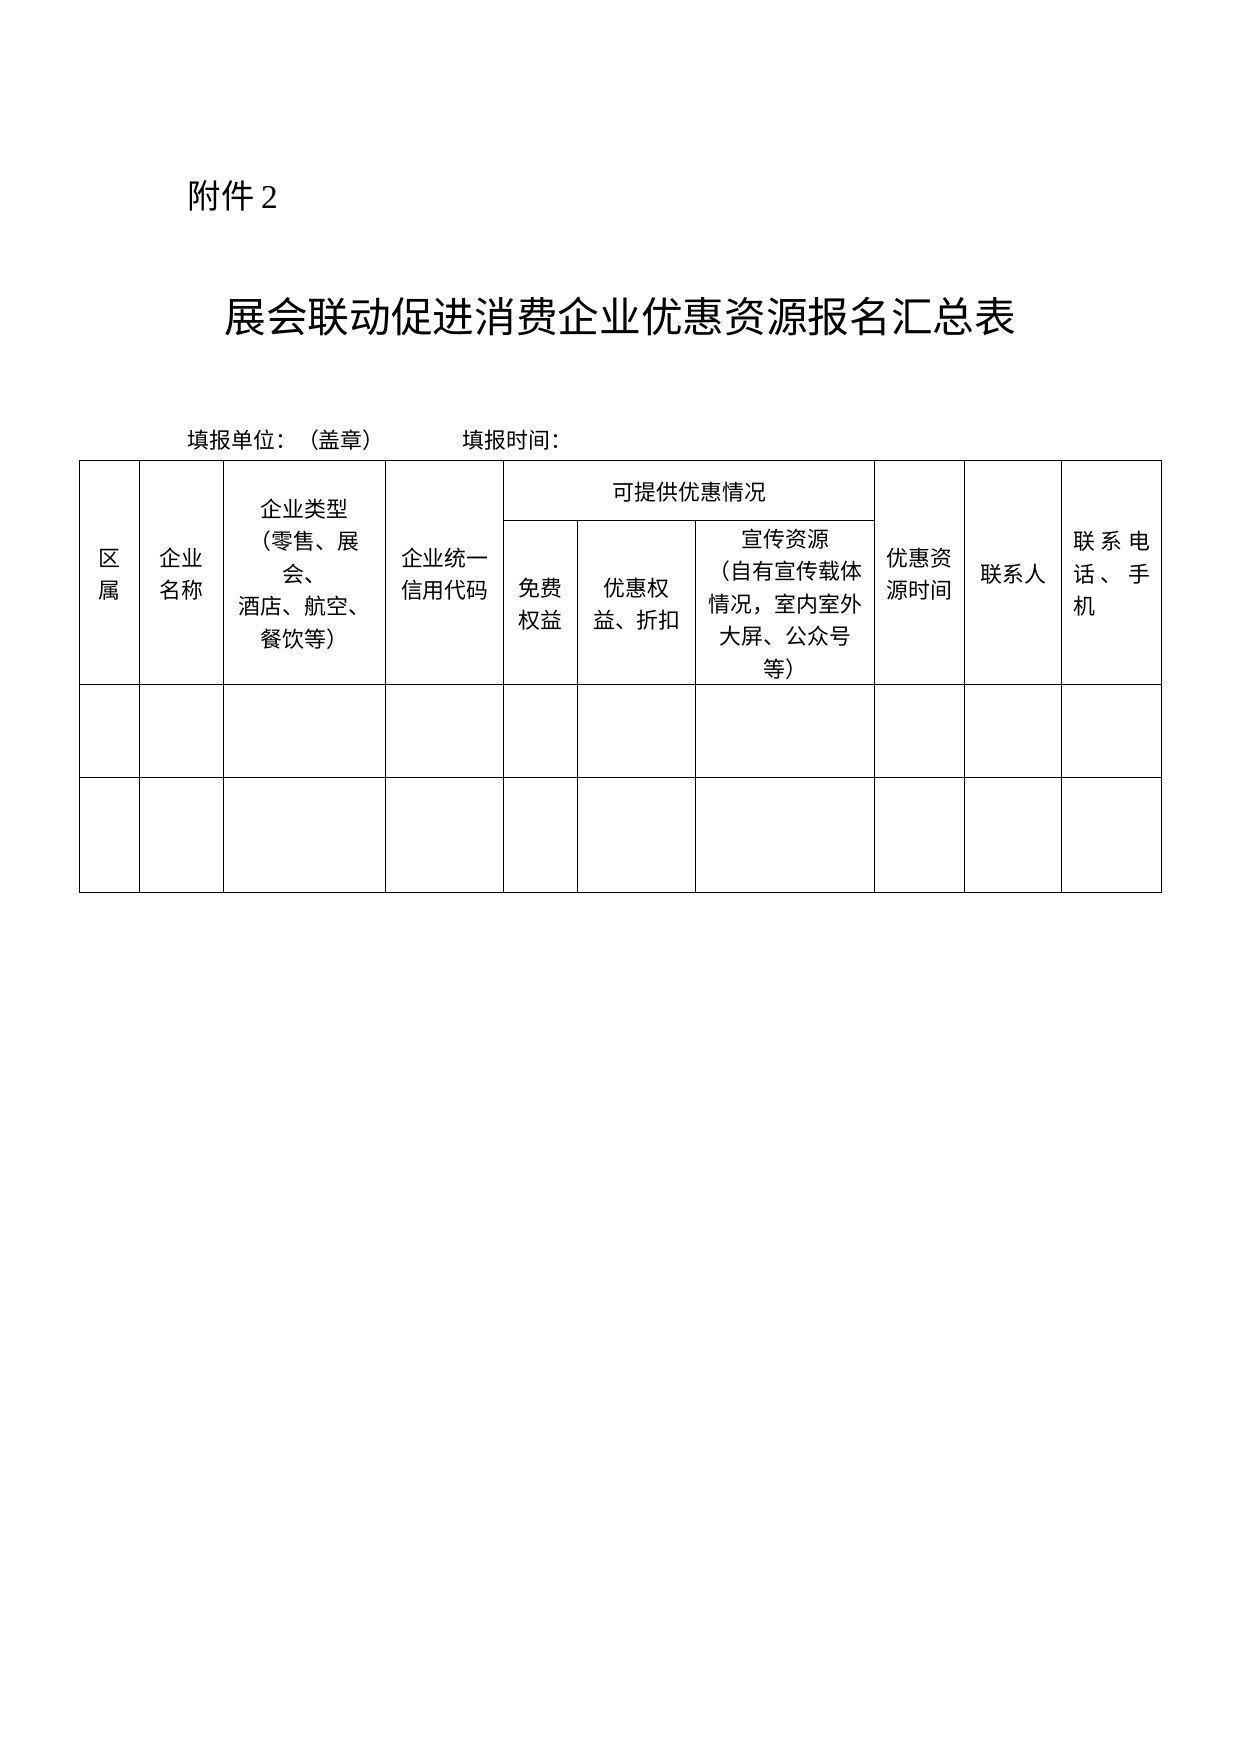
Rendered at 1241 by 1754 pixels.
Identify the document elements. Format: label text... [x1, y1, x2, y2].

table_cell [965, 778, 1061, 892]
table_cell [504, 778, 577, 892]
table_header 联系电话、手机 [1062, 461, 1161, 684]
table_cell [1062, 778, 1161, 892]
table_cell [224, 685, 385, 777]
text 展会联动促进消费企业优惠资源报名汇总表 [187, 285, 1053, 344]
table_cell [140, 685, 223, 777]
table_cell [875, 685, 964, 777]
table_header 联系人 [965, 461, 1061, 684]
table_header 企业统一信用代码 [386, 461, 503, 684]
table_cell [80, 778, 139, 892]
text 附件2 [187, 162, 1053, 227]
table_cell [696, 685, 874, 777]
table_header 优惠资源时间 [875, 461, 964, 684]
text 填报单位：（盖章） 填报时间： [187, 402, 1053, 460]
table_cell [504, 685, 577, 777]
table_cell [696, 778, 874, 892]
table_header 区属 [80, 461, 139, 684]
table_cell [578, 685, 695, 777]
table_cell [875, 778, 964, 892]
table_header 企业 名称 [140, 461, 223, 684]
table_cell [965, 685, 1061, 777]
table_cell [80, 685, 139, 777]
table_header 可提供优惠情况 [504, 461, 874, 520]
table_header 企业类型 （零售、展会、 酒店、航空、 餐饮等） [224, 461, 385, 684]
table_cell 优惠权益、折扣 [578, 521, 695, 684]
table_cell [1062, 685, 1161, 777]
table_cell 宣传资源 （自有宣传载体情况，室内室外大屏、公众号等） [696, 521, 874, 684]
table_cell [386, 778, 503, 892]
table_cell 免费权益 [504, 521, 577, 684]
table_cell [578, 778, 695, 892]
table_cell [386, 685, 503, 777]
table_cell [224, 778, 385, 892]
table_cell [140, 778, 223, 892]
